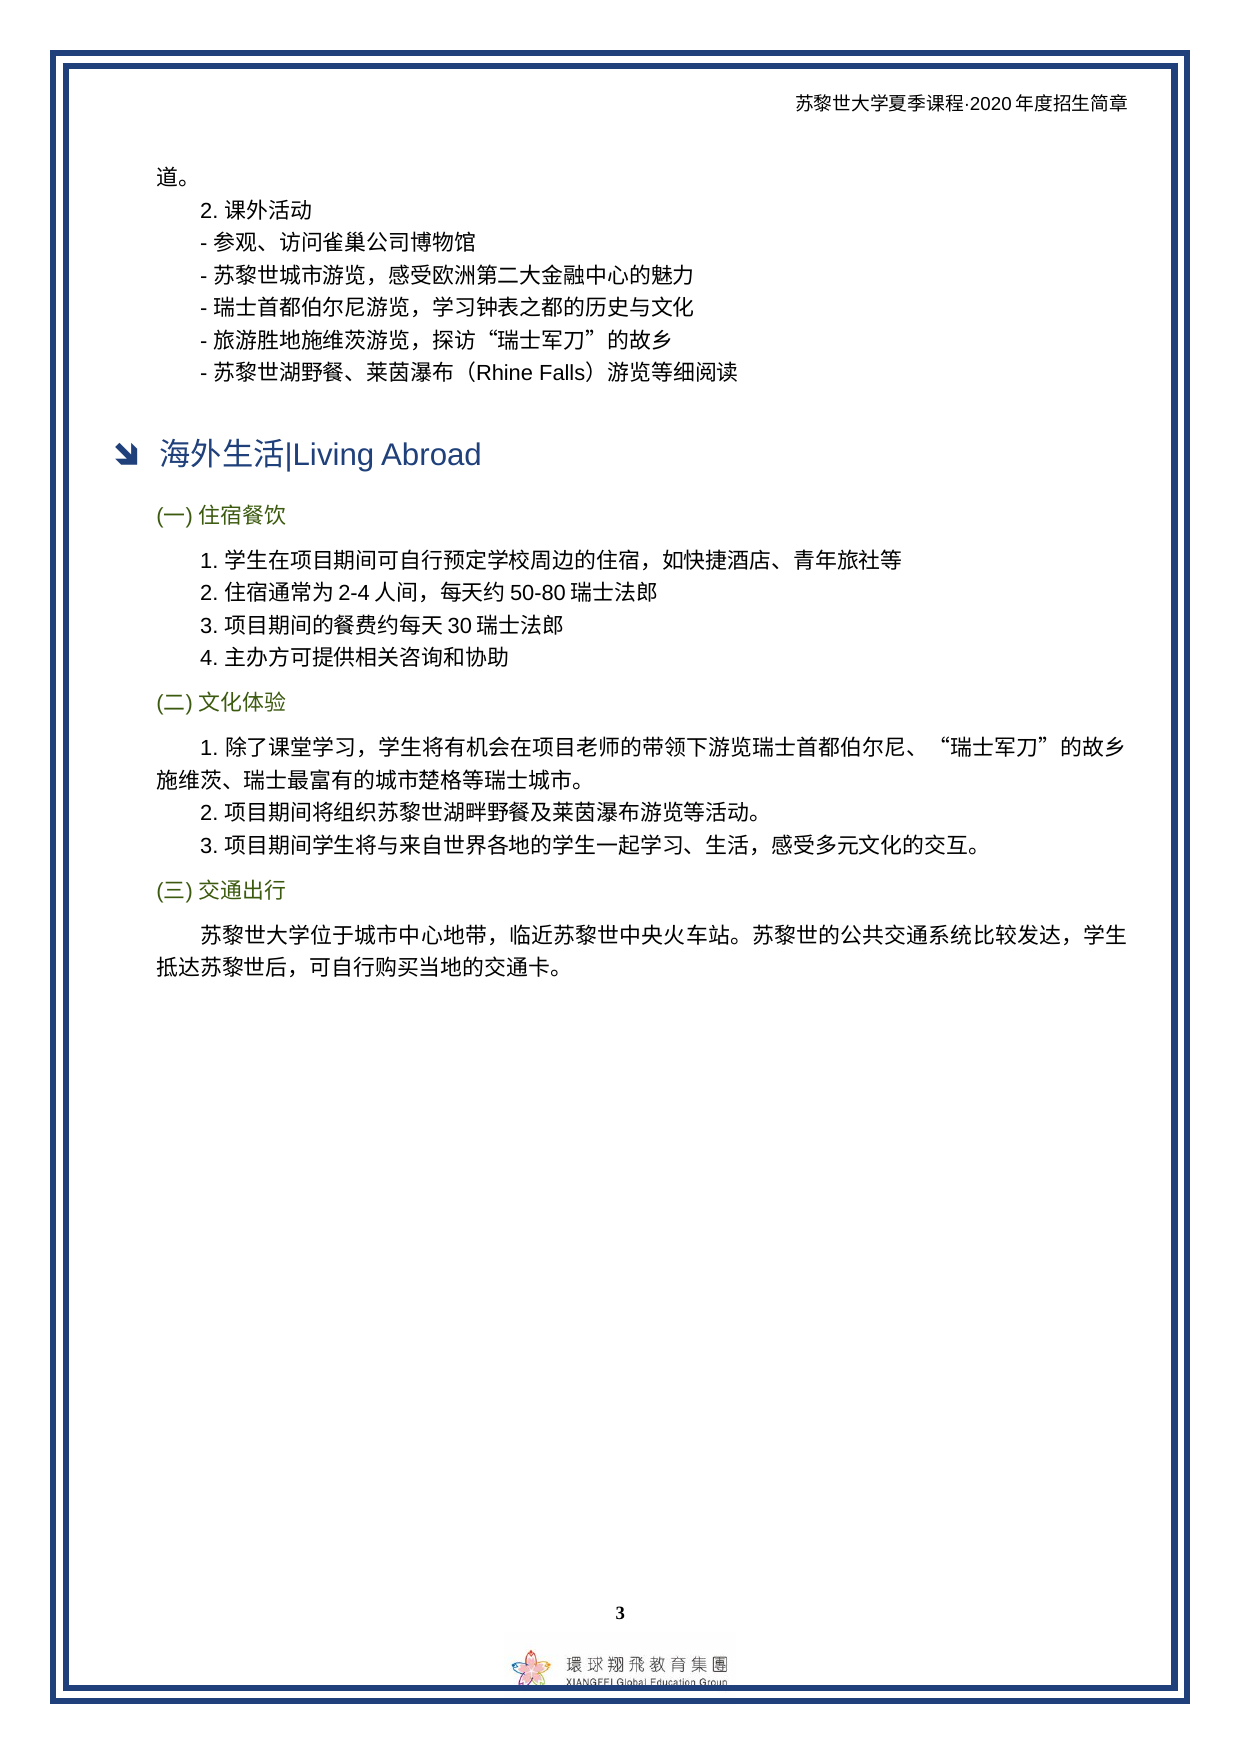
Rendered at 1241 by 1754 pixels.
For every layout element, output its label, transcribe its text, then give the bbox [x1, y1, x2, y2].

list 3. 项目期间的餐费约每天30瑞士法郎 [156, 607, 1128, 640]
list 2. 住宿通常为2-4人间，每天约50-80瑞士法郎 [156, 575, 1128, 607]
list 交通出行 [156, 872, 1128, 905]
list 3. 项目期间学生将与来自世界各地的学生一起学习、生活，感受多元文化的交互。 [156, 827, 1128, 860]
list 1. 学生在项目期间可自行预定学校周边的住宿，如快捷酒店、青年旅社等 [156, 542, 1128, 575]
list - 苏黎世城市游览，感受欧洲第二大金融中心的魅力 [156, 257, 1128, 290]
list - 参观、访问雀巢公司博物馆 [156, 225, 1128, 257]
list 文化体验 [156, 685, 1128, 717]
list - 苏黎世湖野餐、莱茵瀑布（Rhine Falls）游览等细阅读 [156, 355, 1128, 387]
list 苏黎世大学位于城市中心地带，临近苏黎世中央火车站。苏黎世的公共交通系统比较发达，学生抵达苏黎世后，可自行购买当地的交通卡。 [156, 917, 1128, 982]
list 4. 主办方可提供相关咨询和协助 [156, 640, 1128, 672]
picture [503, 1632, 737, 1685]
list - 瑞士首都伯尔尼游览，学习钟表之都的历史与文化 [156, 290, 1128, 322]
subtitle 海外生活|Living Abroad [112, 420, 1128, 485]
list 住宿餐饮 [156, 497, 1128, 530]
list 2. 课外活动 [156, 192, 1128, 225]
list - 旅游胜地施维茨游览，探访“瑞士军刀”的故乡 [156, 322, 1128, 355]
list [156, 160, 1128, 192]
picture [503, 1691, 737, 1698]
list 1. 除了课堂学习，学生将有机会在项目老师的带领下游览瑞士首都伯尔尼、“瑞士军刀”的故乡施维茨、瑞士最富有的城市楚格等瑞士城市。 [156, 730, 1128, 795]
list 2. 项目期间将组织苏黎世湖畔野餐及莱茵瀑布游览等活动。 [156, 795, 1128, 827]
